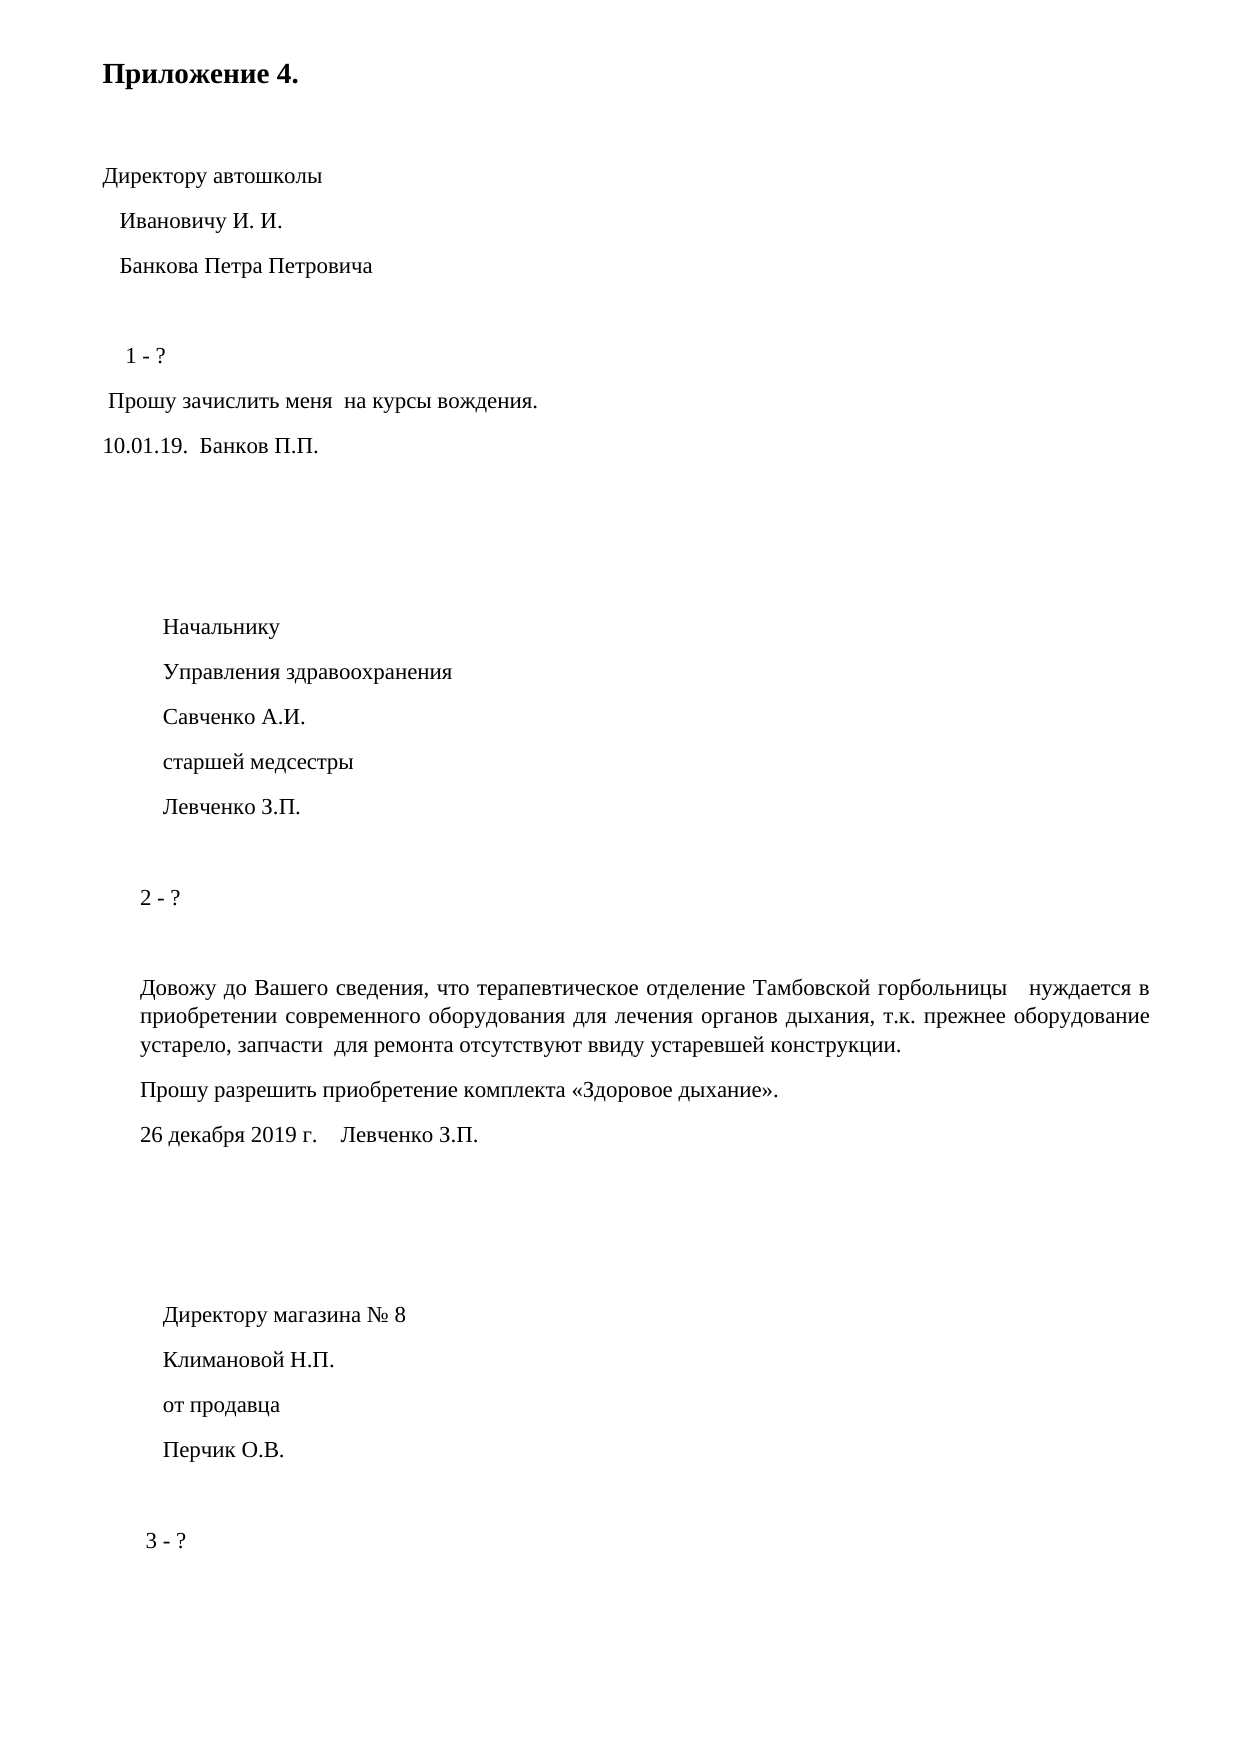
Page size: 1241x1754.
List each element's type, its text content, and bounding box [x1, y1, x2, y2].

text Начальнику [140, 613, 1152, 639]
text Довожу до Вашего сведения, что терапевтическое отделение Тамбовской горбольницы нуждается в приобретении современного оборудования для лечения органов дыхания, т.к. прежнее оборудование устарело, запчасти для ремонта отсутствуют ввиду устаревшей конструкции. [140, 974, 1152, 1057]
text 26 декабря . Левченко З.П. [140, 1121, 1152, 1147]
text 2 - ? [140, 883, 1152, 910]
text Савченко А.И. [140, 703, 1152, 729]
text Директору автошколы [102, 162, 1152, 188]
text 1 - ? [102, 342, 1152, 369]
text 10.01.19. Банков П.П. [102, 432, 1152, 459]
text от продавца [140, 1391, 1152, 1418]
text Директору магазина № 8 [140, 1301, 1152, 1328]
text 3 - ? [140, 1527, 1152, 1553]
text старшей медсестры [140, 748, 1152, 774]
text Перчик О.В. [140, 1437, 1152, 1463]
text Прошу зачислить меня на курсы вождения. [102, 387, 1152, 414]
text Прошу разрешить приобретение комплекта «Здоровое дыхание». [140, 1076, 1152, 1102]
text Банкова Петра Петровича [102, 252, 1152, 278]
text Ивановичу И. И. [102, 207, 1152, 233]
text Левченко З.П. [140, 793, 1152, 820]
text Управления здравоохранения [140, 658, 1152, 684]
text Приложение 4. [102, 56, 1152, 90]
text Климановой Н.П. [140, 1346, 1152, 1373]
